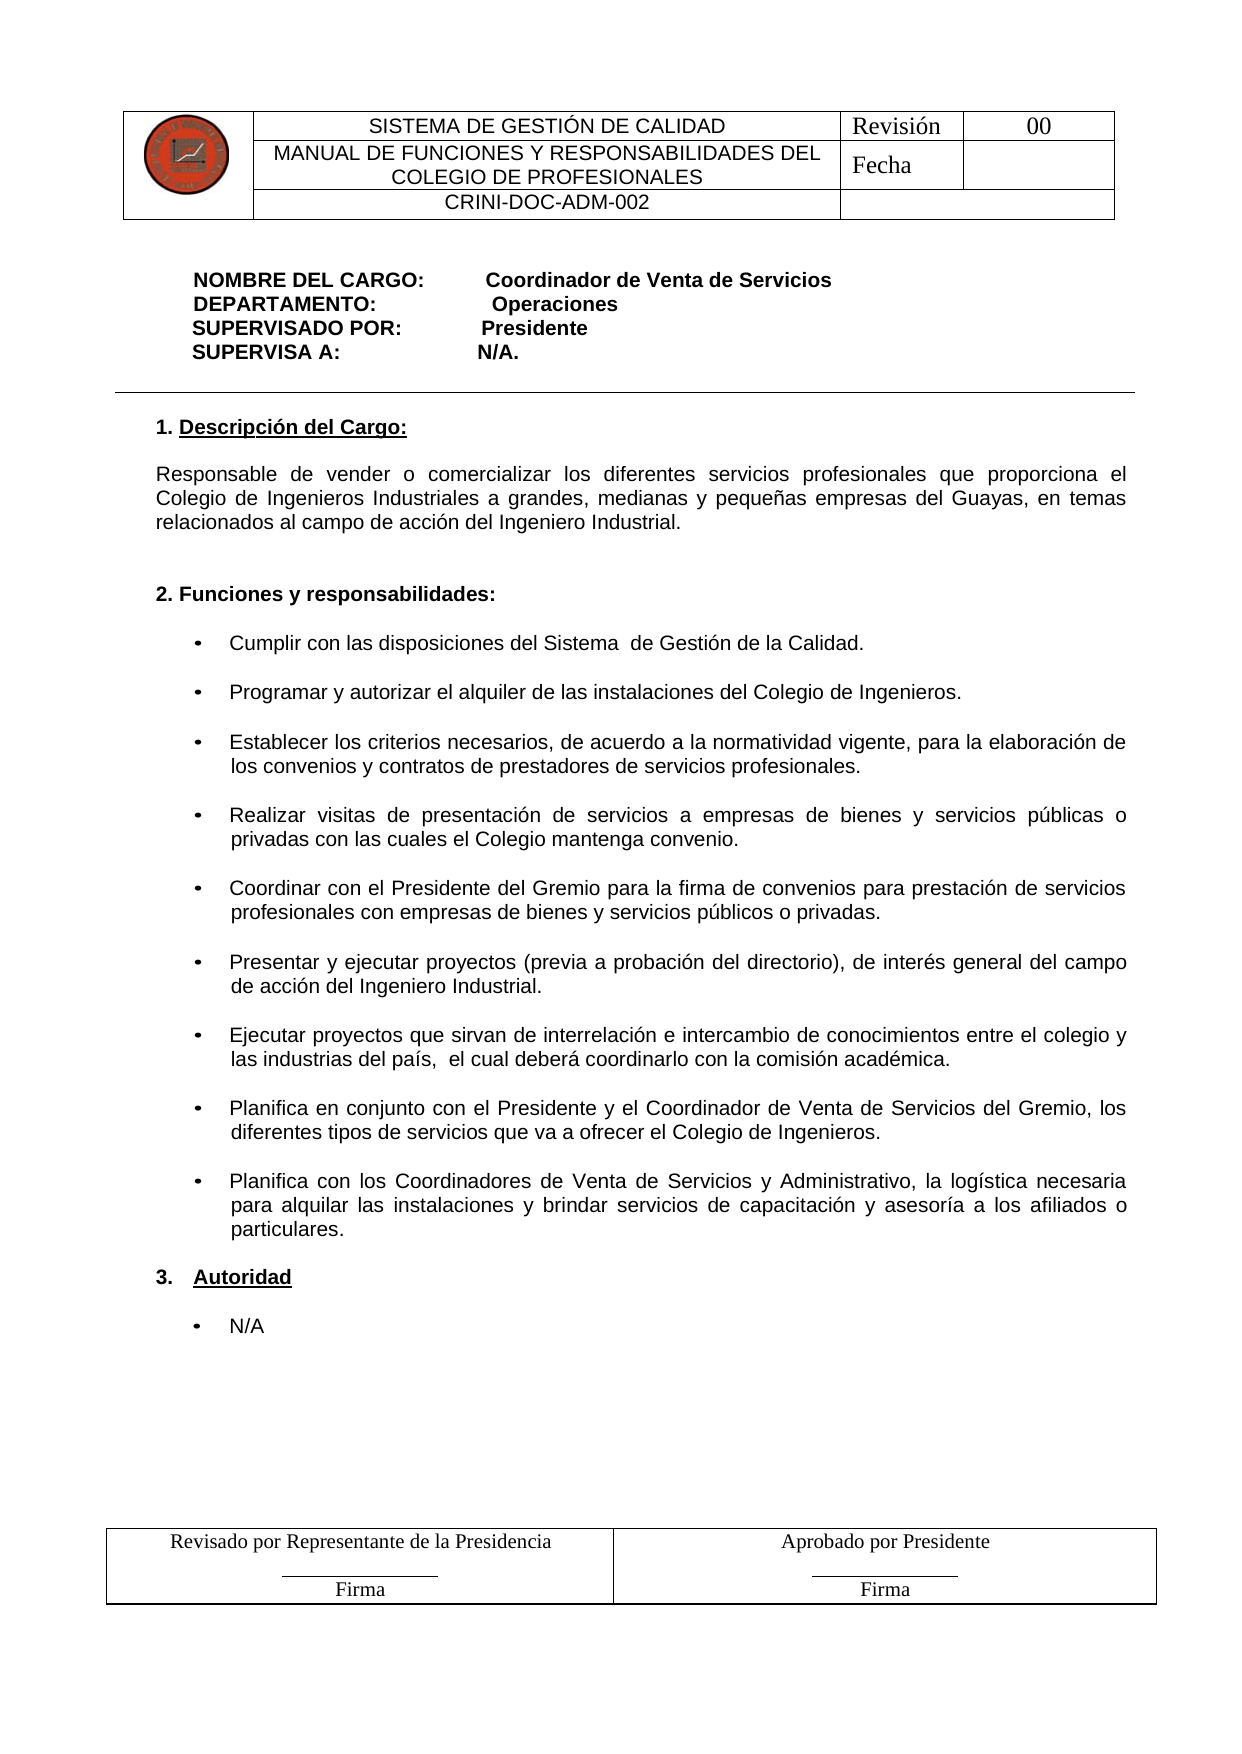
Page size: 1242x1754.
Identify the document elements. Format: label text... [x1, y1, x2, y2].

text Responsable de vender o comercializar los diferentes servicios profesionales que proporciona el Colegio de Ingenieros Industriales a grandes, medianas y pequeñas empresas del Guayas, en temas relacionados al campo de acción del Ingeniero Industrial. [156, 462, 1127, 533]
picture [143, 114, 229, 195]
text NOMBRE DEL CARGO: Coordinador de Venta de Servicios [193, 268, 1135, 292]
text 1. Descripción del Cargo: [156, 414, 1135, 438]
text • Establecer los criterios necesarios, de acuerdo a la normatividad vigente, para la elaboración de los convenios y contratos de prestadores de servicios profesionales. [193, 730, 1127, 778]
text 2. Funciones y responsabilidades: [156, 582, 501, 606]
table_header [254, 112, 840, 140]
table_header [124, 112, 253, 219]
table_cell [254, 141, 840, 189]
text • N/A [192, 1314, 1135, 1338]
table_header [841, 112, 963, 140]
text • Realizar visitas de presentación de servicios a empresas de bienes y servicios públicas o privadas con las cuales el Colegio mantenga convenio. [193, 803, 1127, 851]
text • Programar y autorizar el alquiler de las instalaciones del Colegio de Ingenieros. [193, 680, 1135, 704]
text 3. Autoridad [156, 1264, 296, 1288]
text • Planifica en conjunto con el Presidente y el Coordinador de Venta de Servicios del Gremio, los diferentes tipos de servicios que va a ofrecer el Colegio de Ingenieros. [193, 1096, 1127, 1144]
text • Coordinar con el Presidente del Gremio para la firma de convenios para prestación de servicios profesionales con empresas de bienes y servicios públicos o privadas. [193, 877, 1127, 924]
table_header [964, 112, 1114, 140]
text • Presentar y ejecutar proyectos (previa a probación del directorio), de interés general del campo de acción del Ingeniero Industrial. [193, 950, 1127, 998]
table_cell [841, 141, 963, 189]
text • Cumplir con las disposiciones del Sistema de Gestión de la Calidad. [193, 631, 1135, 655]
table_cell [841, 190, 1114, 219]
text DEPARTAMENTO: Operaciones SUPERVISADO POR: Presidente SUPERVISA A: N/A. [192, 292, 624, 364]
text • Ejecutar proyectos que sirvan de interrelación e intercambio de conocimientos entre el colegio y las industrias del país, el cual deberá coordinarlo con la comisión académica. [193, 1023, 1127, 1071]
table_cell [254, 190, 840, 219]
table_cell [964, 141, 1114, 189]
text • Planifica con los Coordinadores de Venta de Servicios y Administrativo, la logística necesaria para alquilar las instalaciones y brindar servicios de capacitación y asesoría a los afiliados o particulares. [193, 1169, 1127, 1241]
